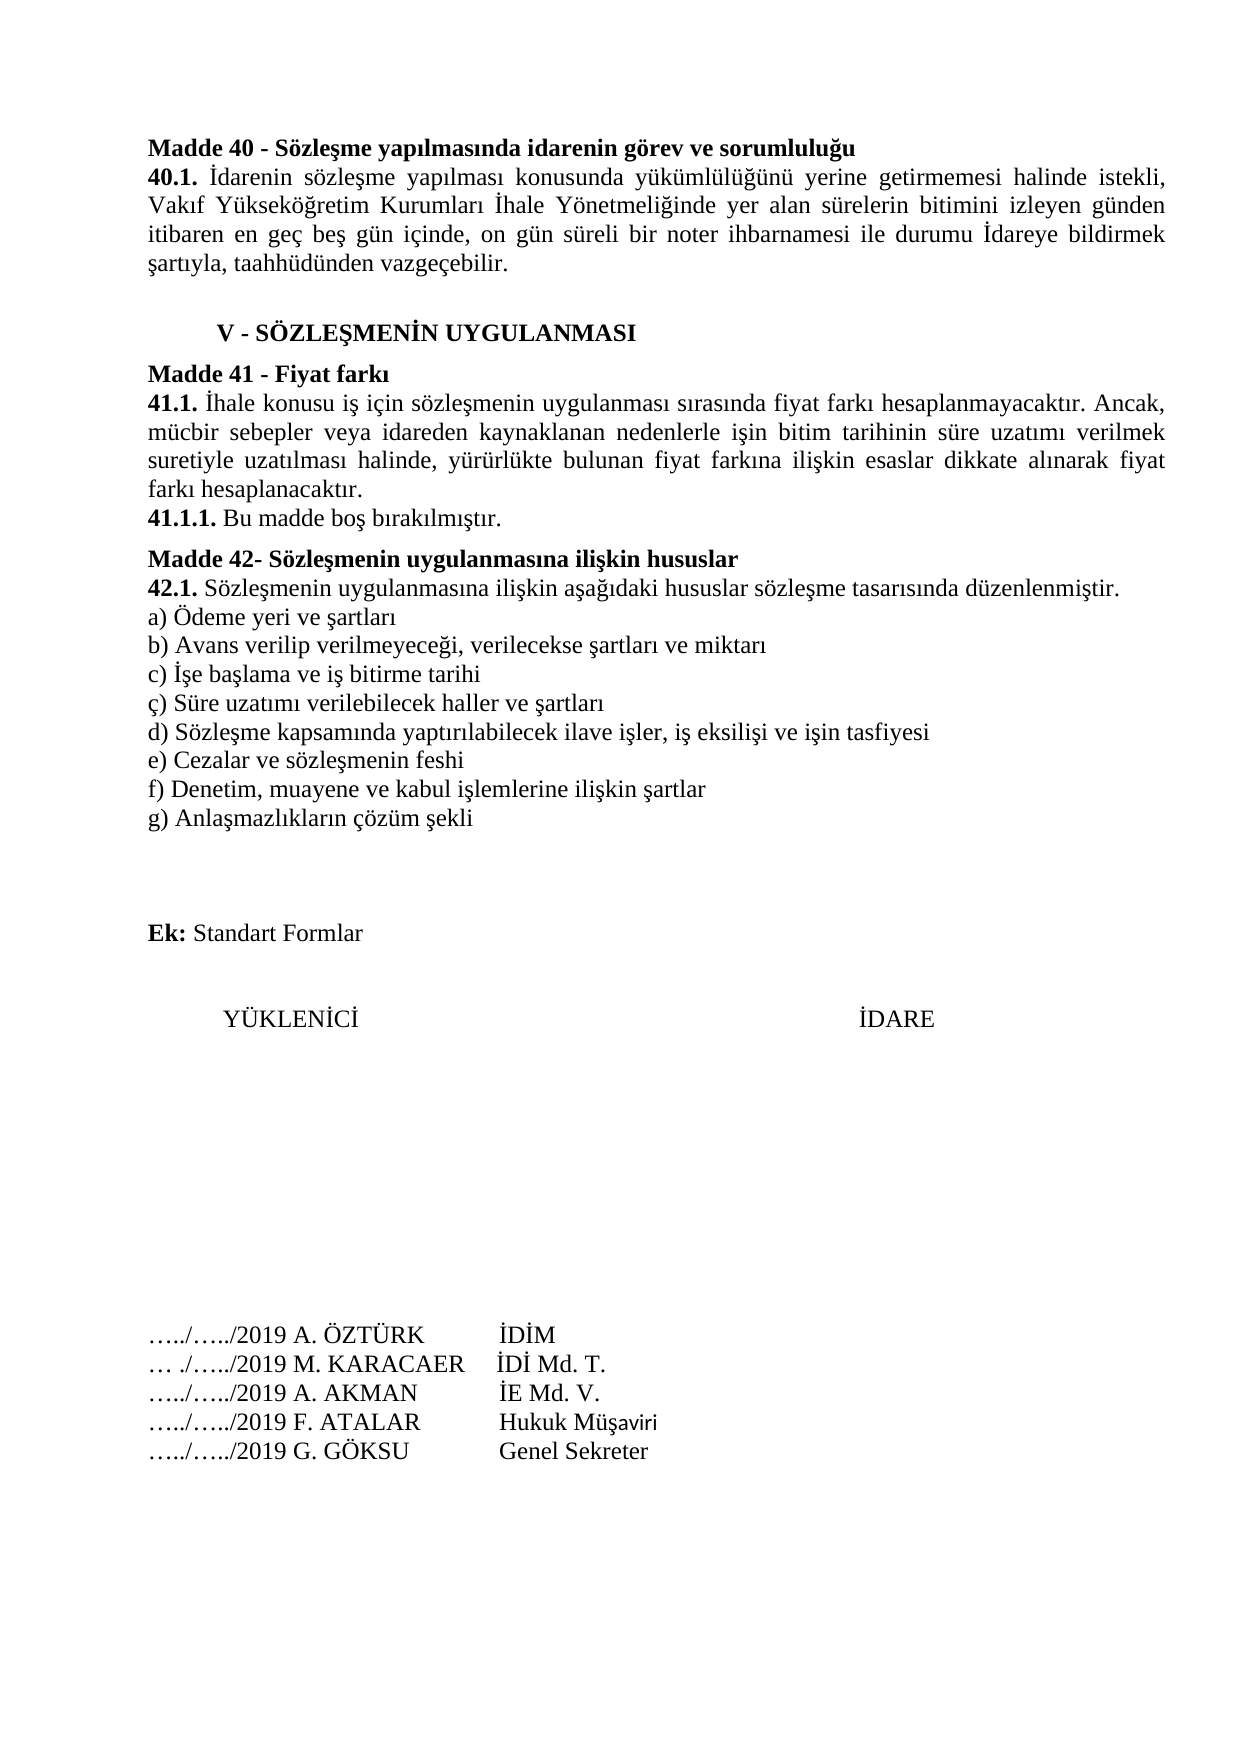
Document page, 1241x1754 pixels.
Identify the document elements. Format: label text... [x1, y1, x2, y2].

text ç) Süre uzatımı verilebilecek haller ve şartları [148, 688, 1166, 717]
text 41.1. İhale konusu iş için sözleşmenin uygulanması sırasında fiyat farkı hesaplanmayacaktır. Ancak, mücbir sebepler veya idareden kaynaklanan nedenlerle işin bitim tarihinin süre uzatımı verilmek suretiyle uzatılması halinde, yürürlükte bulunan fiyat farkına ilişkin esaslar dikkate alınarak fiyat farkı hesaplanacaktır. [148, 388, 1166, 503]
text e) Cezalar ve sözleşmenin feshi [148, 745, 1166, 774]
text Madde 40 - Sözleşme yapılmasında idarenin görev ve sorumluluğu [148, 133, 1166, 162]
text f) Denetim, muayene ve kabul işlemlerine ilişkin şartlar [148, 774, 1166, 803]
text V - SÖZLEŞMENİN UYGULANMASI [148, 318, 1166, 347]
text b) Avans verilip verilmeyeceği, verilecekse şartları ve miktarı [148, 630, 1166, 659]
text 42.1. Sözleşmenin uygulanmasına ilişkin aşağıdaki hususlar sözleşme tasarısında düzenlenmiştir. [148, 573, 1166, 602]
text a) Ödeme yeri ve şartları [148, 602, 1166, 630]
text Madde 42- Sözleşmenin uygulanmasına ilişkin hususlar [148, 544, 1166, 573]
text …../…../2019 G. GÖKSU Genel Sekreter [148, 1436, 1166, 1464]
text 41.1.1. Bu madde boş bırakılmıştır. [148, 503, 1166, 532]
text Madde 41 - Fiyat farkı [148, 359, 1166, 388]
text Ek: Standart Formlar [148, 918, 1166, 947]
text …../…../2019 A. AKMAN İE Md. V. [148, 1378, 1166, 1407]
text g) Anlaşmazlıkların çözüm şekli [148, 803, 1166, 832]
text … ./…../2019 M. KARACAER İDİ Md. T. [148, 1349, 1166, 1378]
text …../…../2019 A. ÖZTÜRK İDİM [148, 1320, 1166, 1349]
text YÜKLENİCİ İDARE [148, 1004, 1166, 1033]
text 40.1. İdarenin sözleşme yapılması konusunda yükümlülüğünü yerine getirmemesi halinde istekli, Vakıf Yükseköğretim Kurumları İhale Yönetmeliğinde yer alan sürelerin bitimini izleyen günden itibaren en geç beş gün içinde, on gün süreli bir noter ihbarnamesi ile durumu İdareye bildirmek şartıyla, taahhüdünden vazgeçebilir. [148, 162, 1166, 277]
text c) İşe başlama ve iş bitirme tarihi [148, 659, 1166, 688]
text …../…../2019 F. ATALAR Hukuk Müşaviri [148, 1407, 1166, 1436]
text d) Sözleşme kapsamında yaptırılabilecek ilave işler, iş eksilişi ve işin tasfiyesi [148, 717, 1166, 745]
